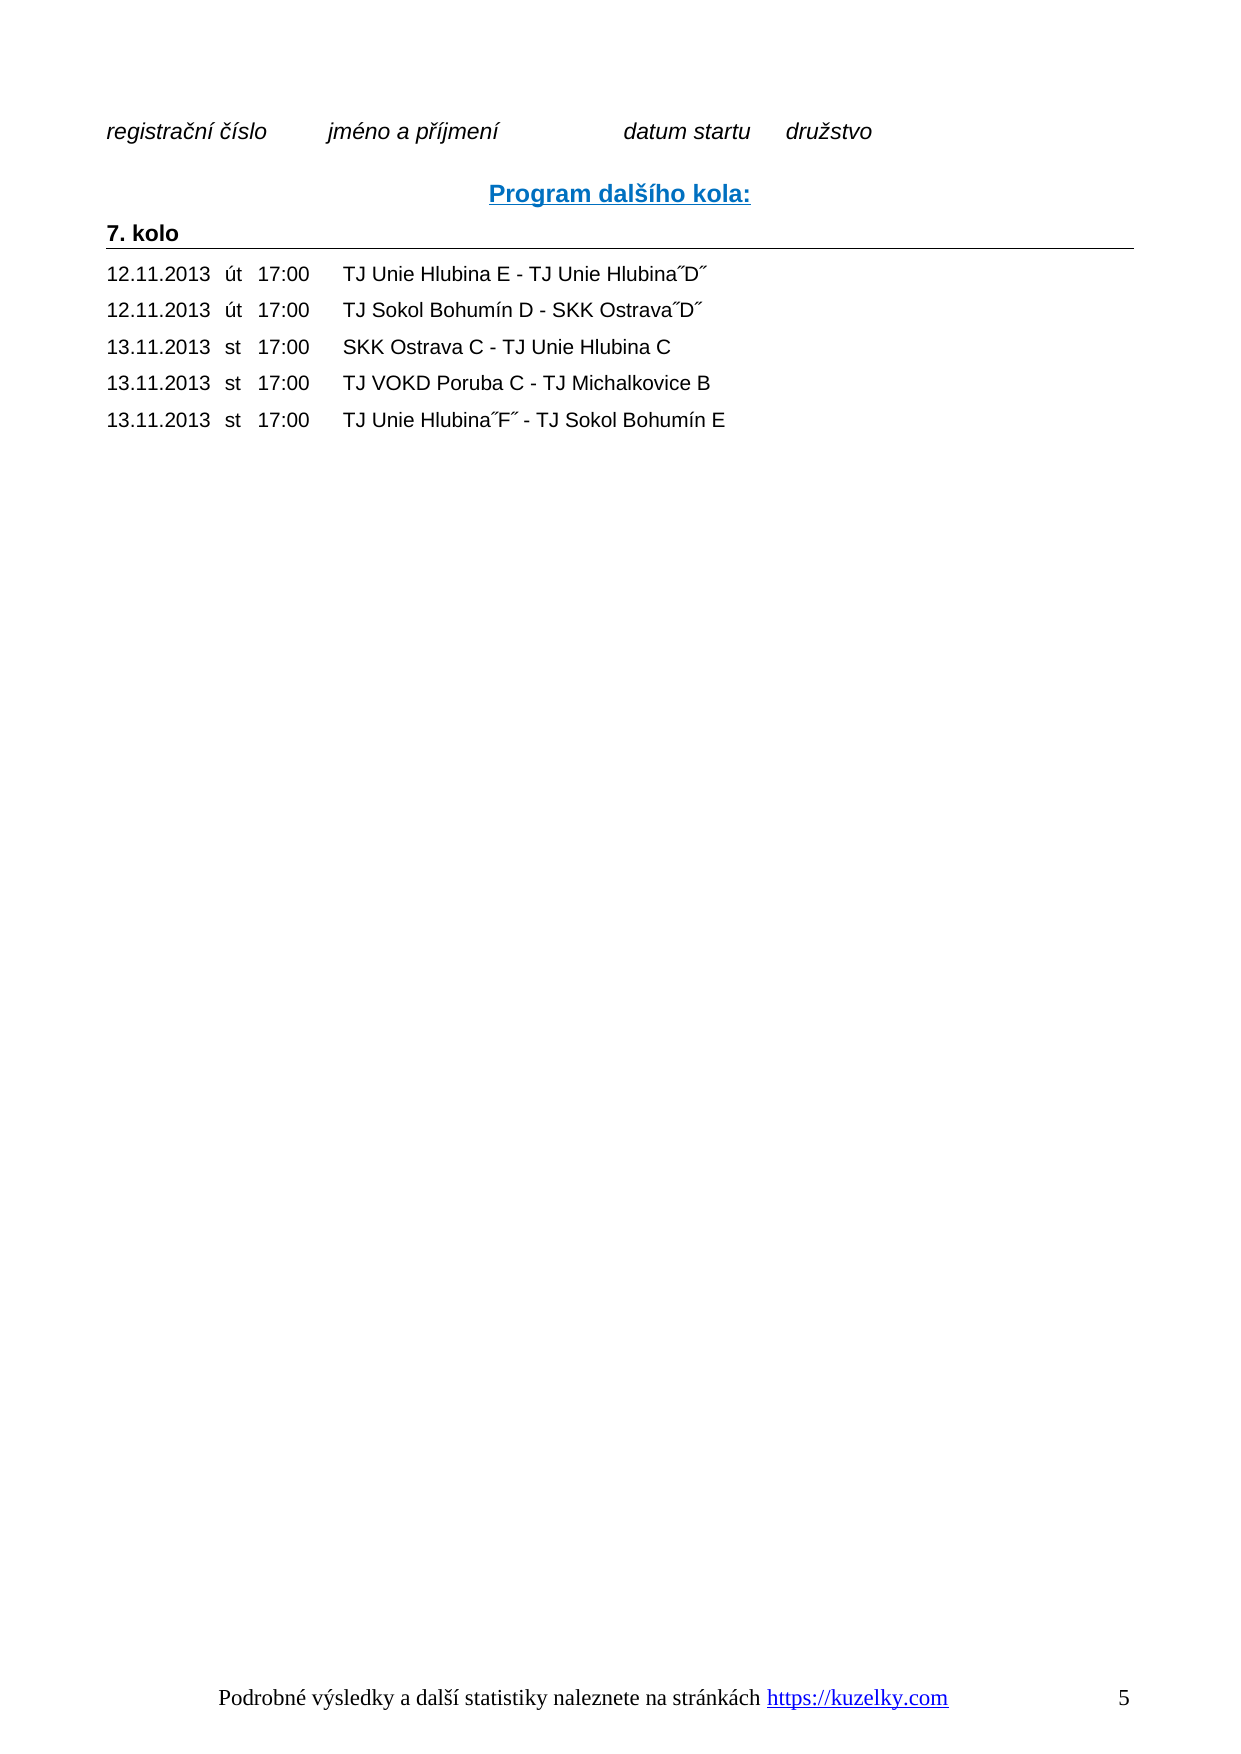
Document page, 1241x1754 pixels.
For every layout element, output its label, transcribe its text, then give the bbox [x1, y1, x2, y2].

text 13.11.2013 st 17:00 TJ Unie Hlubina˝F˝ - TJ Sokol Bohumín E [106, 408, 1134, 432]
text 12.11.2013 út 17:00 TJ Sokol Bohumín D - SKK Ostrava˝D˝ [106, 298, 1134, 322]
text Program dalšího kola: [94, 178, 1145, 207]
text registrační číslo jméno a příjmení datum startu družstvo [106, 118, 1134, 144]
text 7. kolo [106, 220, 1134, 248]
text 13.11.2013 st 17:00 SKK Ostrava C - TJ Unie Hlubina C [106, 335, 1134, 359]
text 12.11.2013 út 17:00 TJ Unie Hlubina E - TJ Unie Hlubina˝D˝ [106, 262, 1134, 286]
text 13.11.2013 st 17:00 TJ VOKD Poruba C - TJ Michalkovice B [106, 371, 1134, 395]
